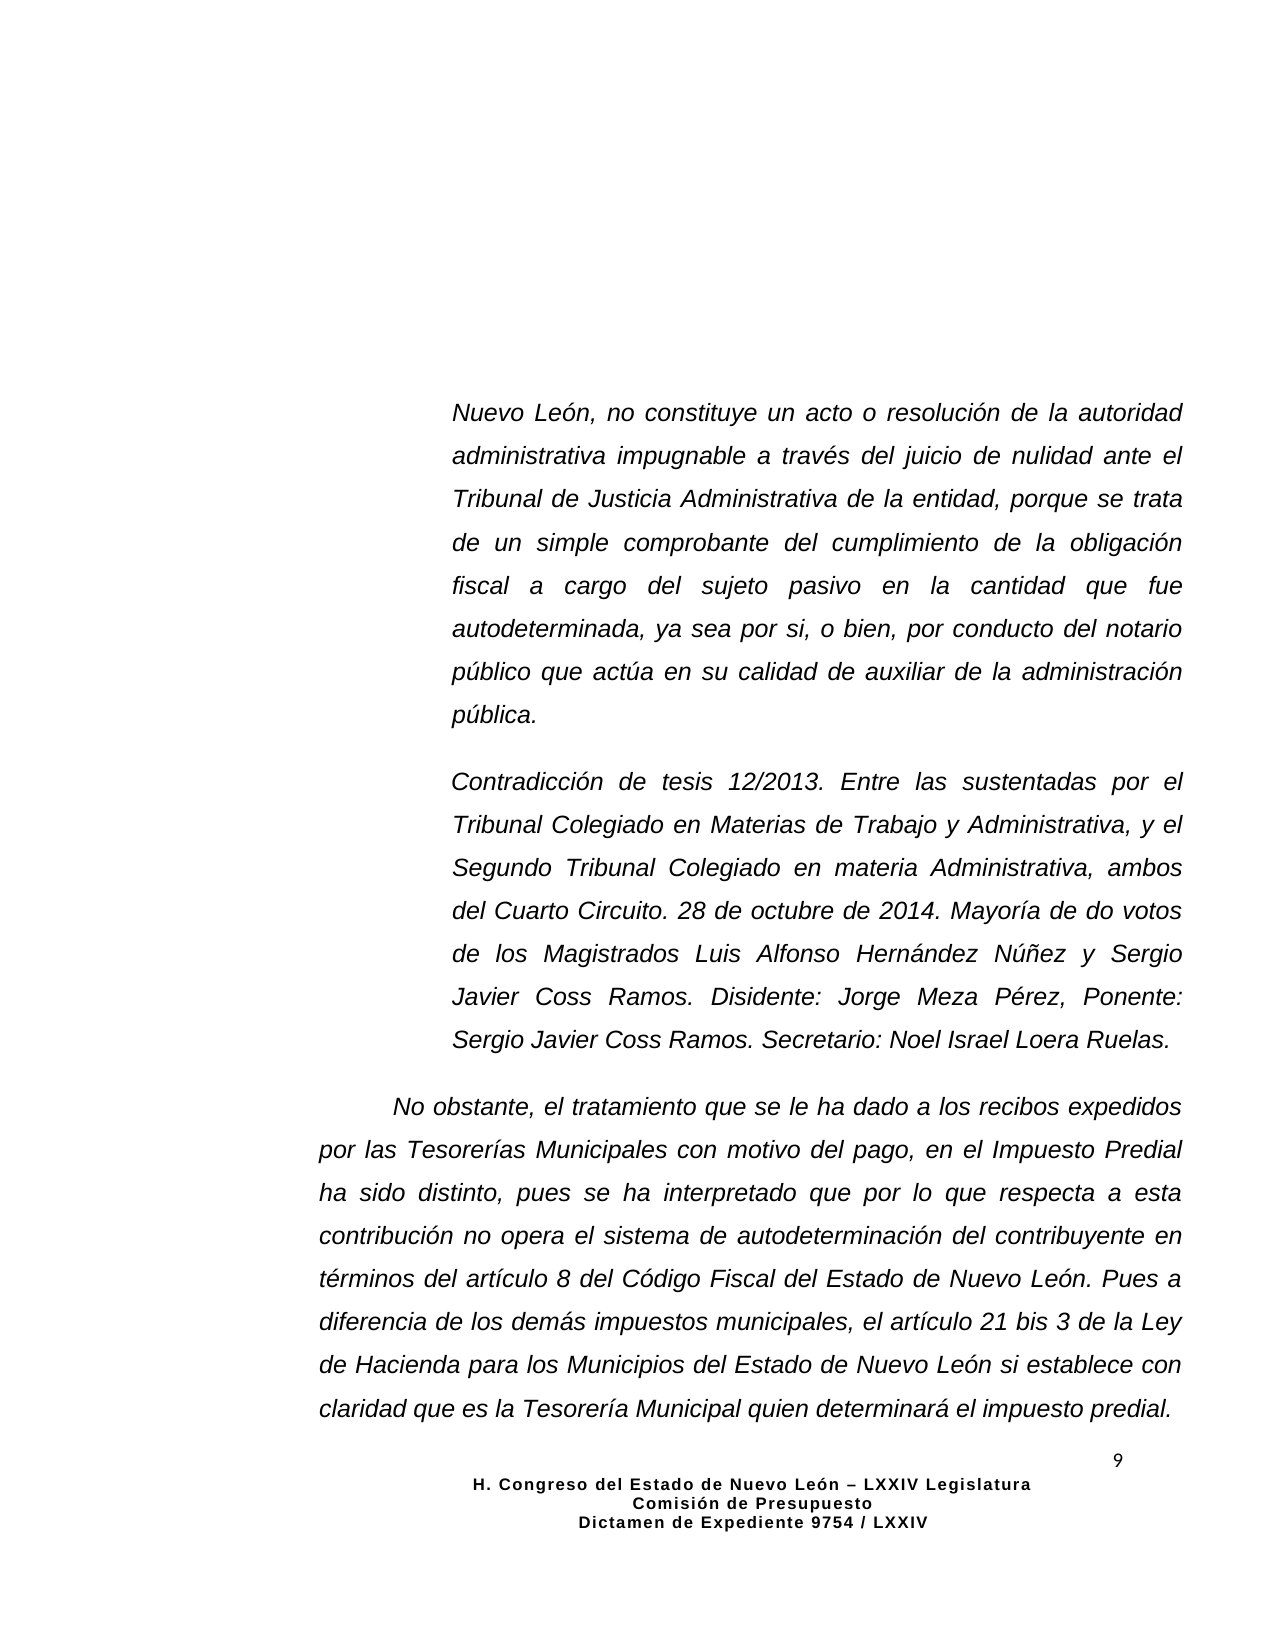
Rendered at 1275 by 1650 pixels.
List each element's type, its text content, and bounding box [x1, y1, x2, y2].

text Contradicción de tesis 12/2013. Entre las sustentadas por el Tribunal Colegiado en Materias de Trabajo y Administrativa, y el Segundo Tribunal Colegiado en materia Administrativa, ambos del Cuarto Circuito. 28 de octubre de 2014. Mayoría de do votos de los Magistrados Luis Alfonso Hernández Núñez y Sergio Javier Coss Ramos. Disidente: Jorge Meza Pérez, Ponente: Sergio Javier Coss Ramos. Secretario: Noel Israel Loera Ruelas. [451, 766, 1186, 1054]
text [451, 398, 1186, 729]
text No obstante, el tratamiento que se le ha dado a los recibos expedidos por las Tesorerías Municipales con motivo del pago, en el Impuesto Predial ha sido distinto, pues se ha interpretado que por lo que respecta a esta contribución no opera el sistema de autodeterminación del contribuyente en términos del artículo 8 del Código Fiscal del Estado de Nuevo León. Pues a diferencia de los demás impuestos municipales, el artículo 21 bis 3 de la Ley de Hacienda para los Municipios del Estado de Nuevo León si establece con claridad que es la Tesorería Municipal quien determinará el impuesto predial. [319, 1092, 1186, 1422]
